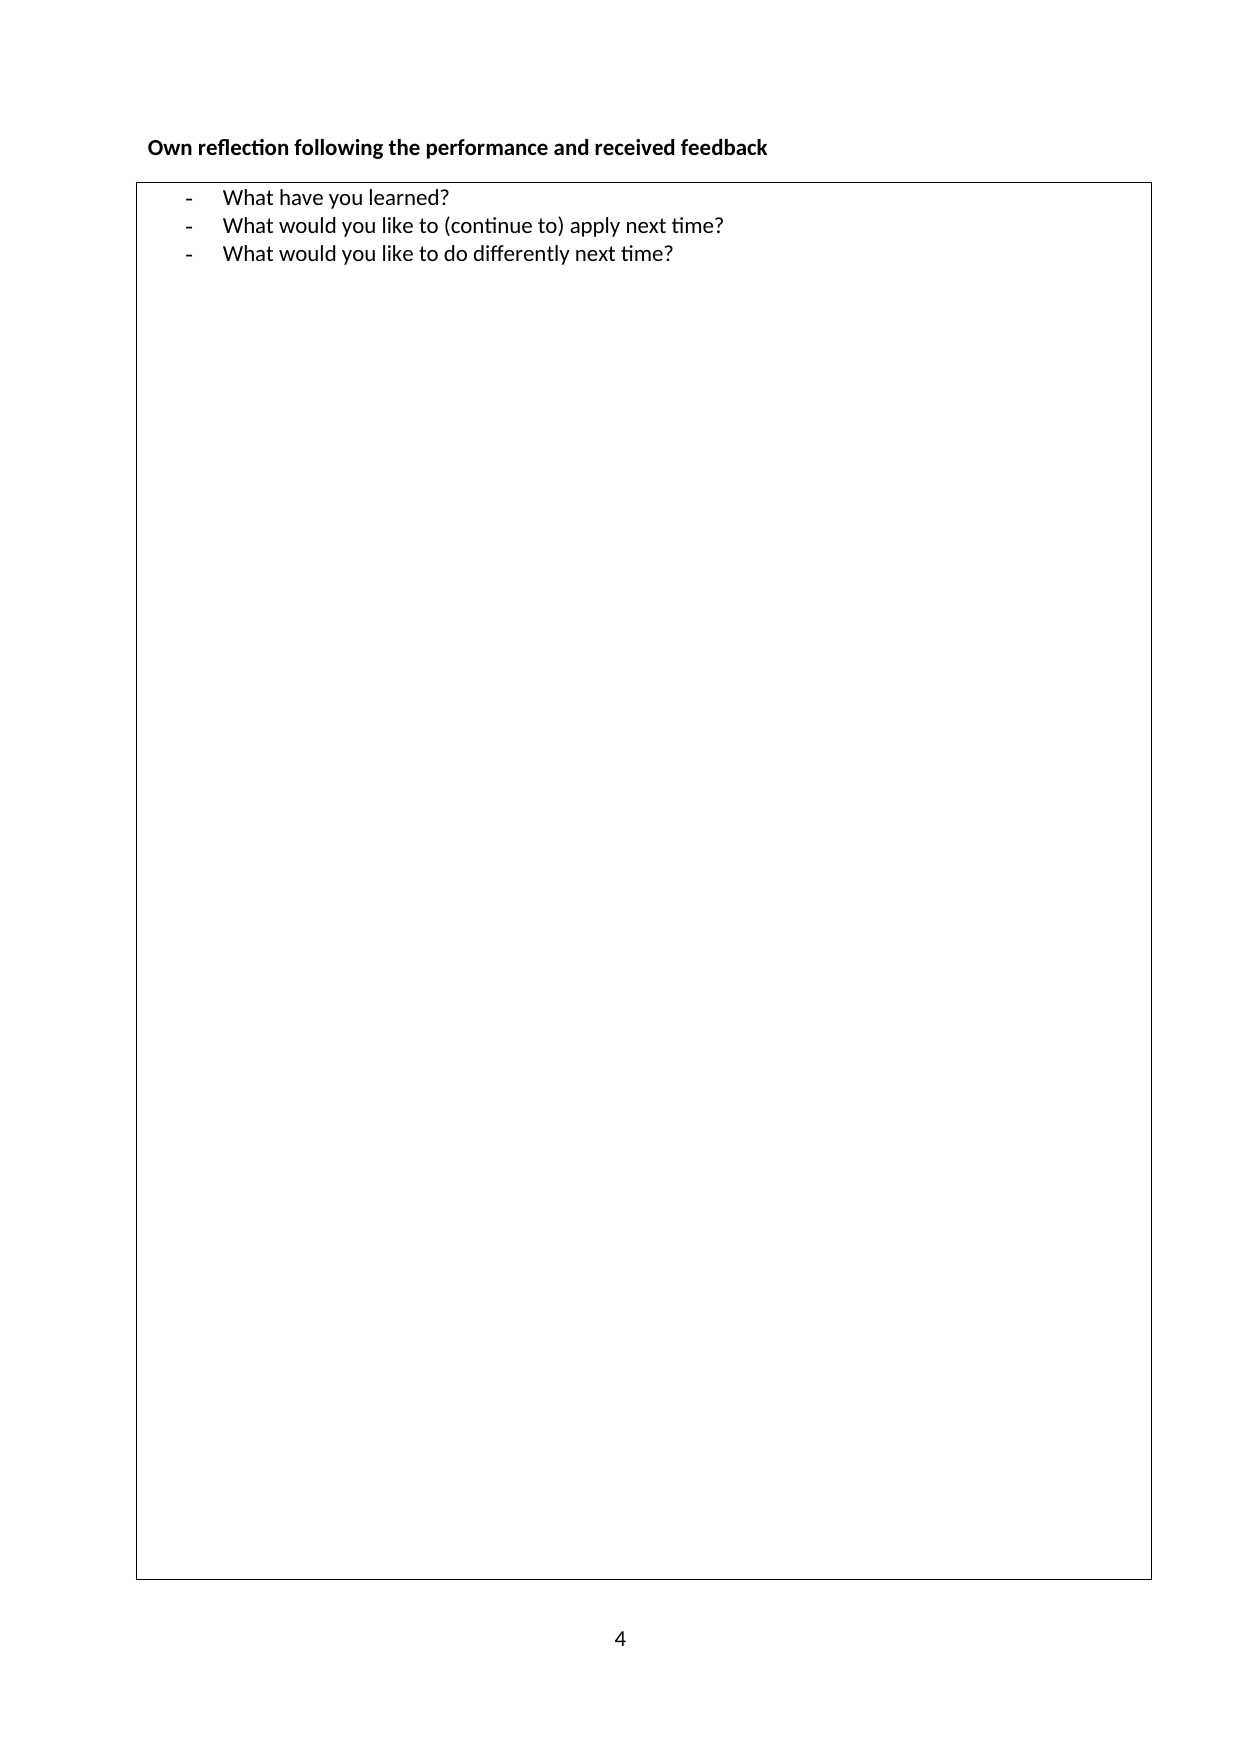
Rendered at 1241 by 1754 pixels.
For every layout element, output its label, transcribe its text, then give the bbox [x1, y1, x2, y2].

table_header What have you learned? What would you like to (continue to) apply next time? What would you like to do differently next time? [137, 183, 1151, 1579]
text Own reflection following the performance and received feedback [148, 133, 1093, 161]
